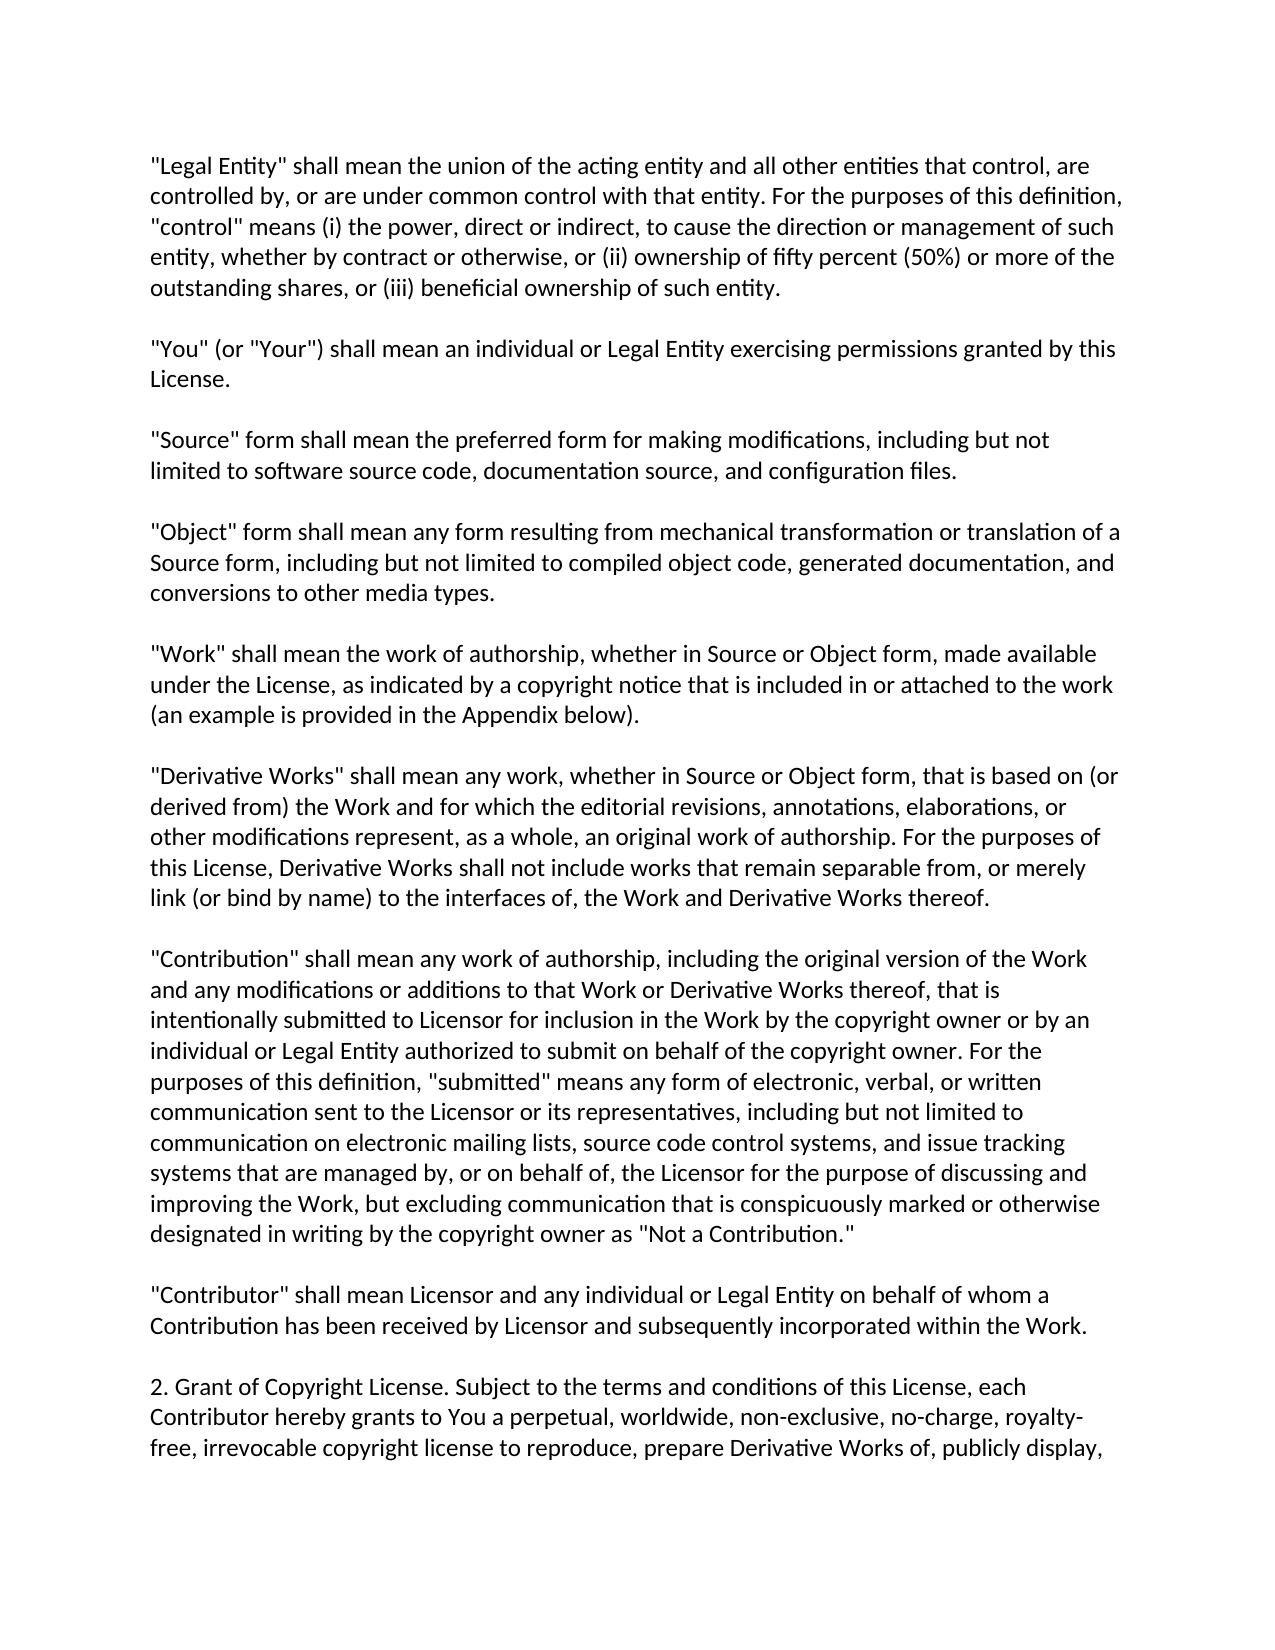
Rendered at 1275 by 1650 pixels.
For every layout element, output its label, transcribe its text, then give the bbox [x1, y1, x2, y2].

text "You" (or "Your") shall mean an individual or Legal Entity exercising permissions granted by this License. [150, 333, 1125, 394]
text "Work" shall mean the work of authorship, whether in Source or Object form, made available under the License, as indicated by a copyright notice that is included in or attached to the work (an example is provided in the Appendix below). [150, 638, 1125, 730]
text "Derivative Works" shall mean any work, whether in Source or Object form, that is based on (or derived from) the Work and for which the editorial revisions, annotations, elaborations, or other modifications represent, as a whole, an original work of authorship. For the purposes of this License, Derivative Works shall not include works that remain separable from, or merely link (or bind by name) to the interfaces of, the Work and Derivative Works thereof. [150, 760, 1125, 913]
text "Object" form shall mean any form resulting from mechanical transformation or translation of a Source form, including but not limited to compiled object code, generated documentation, and conversions to other media types. [150, 516, 1125, 608]
text "Legal Entity" shall mean the union of the acting entity and all other entities that control, are controlled by, or are under common control with that entity. For the purposes of this definition, "control" means (i) the power, direct or indirect, to cause the direction or management of such entity, whether by contract or otherwise, or (ii) ownership of fifty percent (50%) or more of the outstanding shares, or (iii) beneficial ownership of such entity. [150, 150, 1125, 303]
text "Contribution" shall mean any work of authorship, including the original version of the Work and any modifications or additions to that Work or Derivative Works thereof, that is intentionally submitted to Licensor for inclusion in the Work by the copyright owner or by an individual or Legal Entity authorized to submit on behalf of the copyright owner. For the purposes of this definition, "submitted" means any form of electronic, verbal, or written communication sent to the Licensor or its representatives, including but not limited to communication on electronic mailing lists, source code control systems, and issue tracking systems that are managed by, or on behalf of, the Licensor for the purpose of discussing and improving the Work, but excluding communication that is conspicuously marked or otherwise designated in writing by the copyright owner as "Not a Contribution." [150, 943, 1125, 1249]
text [150, 1371, 1125, 1462]
text "Source" form shall mean the preferred form for making modifications, including but not limited to software source code, documentation source, and configuration files. [150, 425, 1125, 486]
text "Contributor" shall mean Licensor and any individual or Legal Entity on behalf of whom a Contribution has been received by Licensor and subsequently incorporated within the Work. [150, 1279, 1125, 1340]
